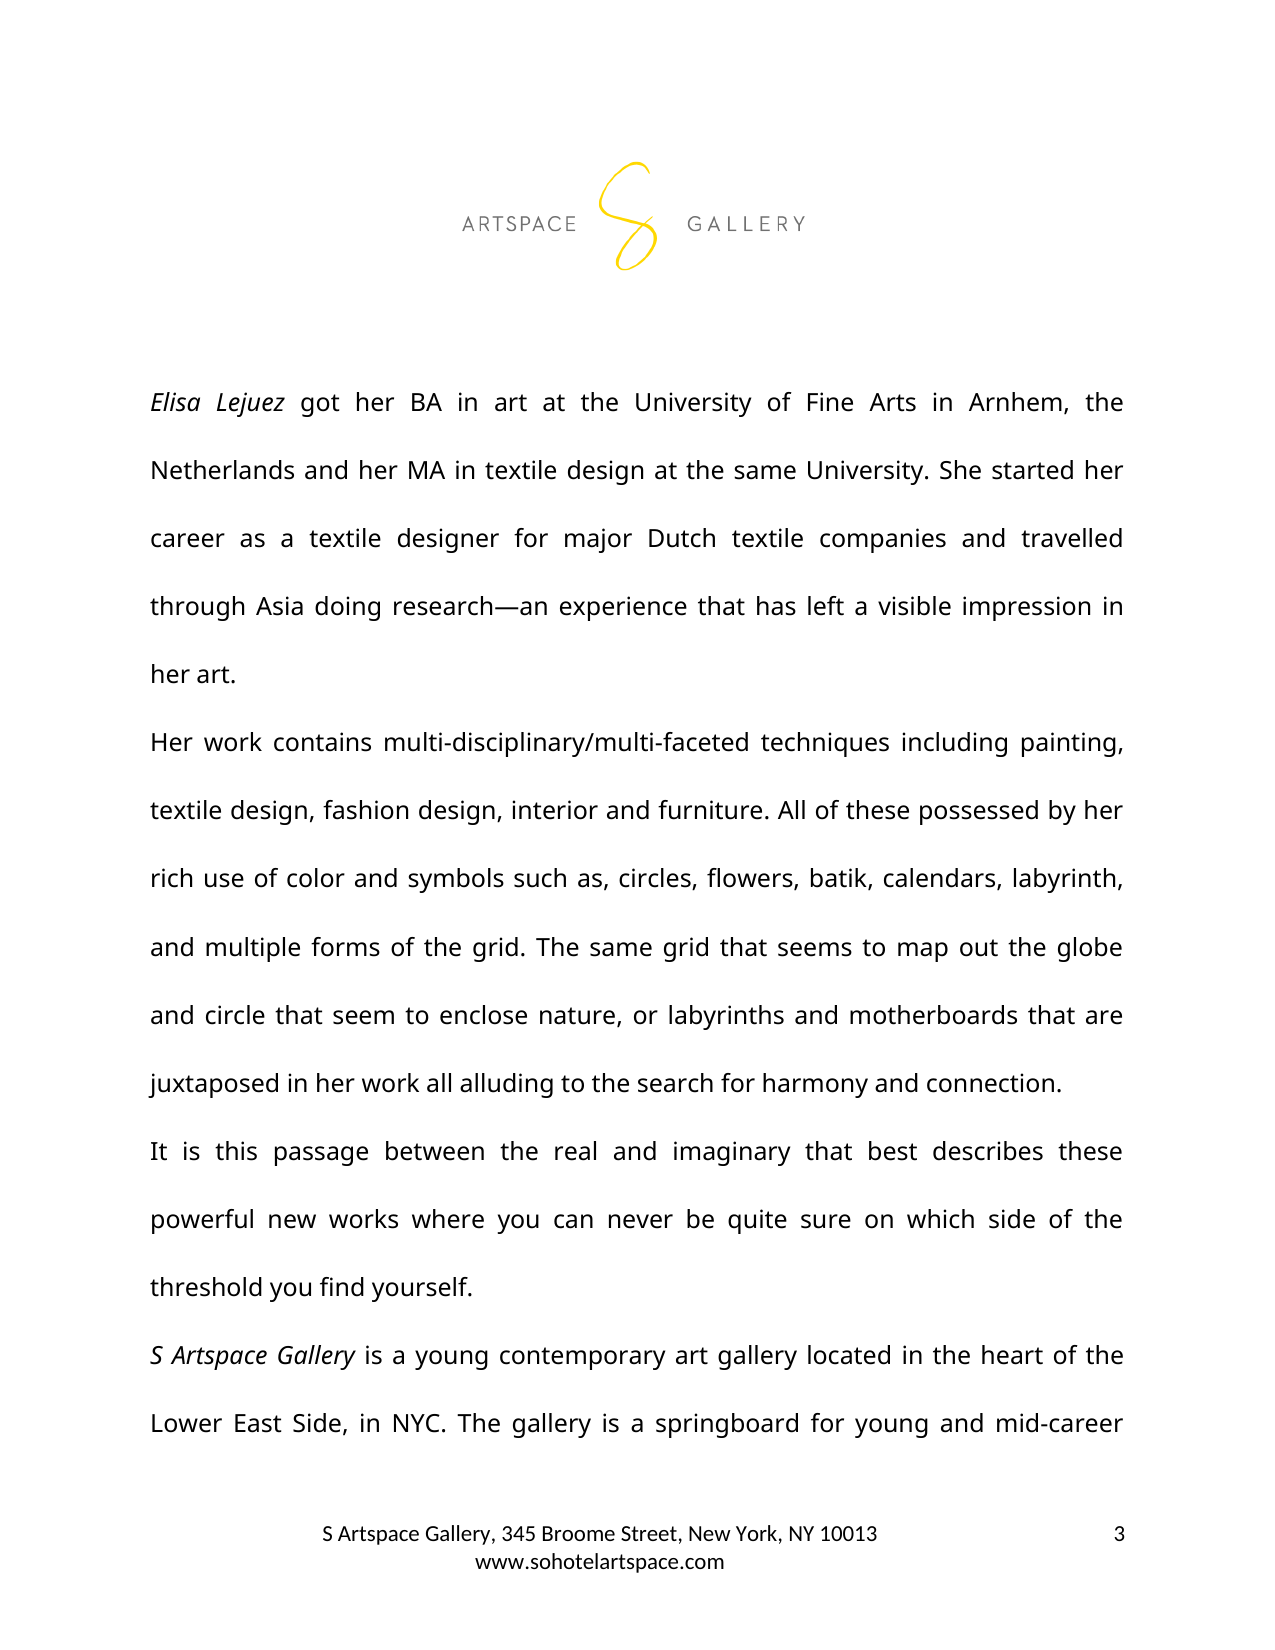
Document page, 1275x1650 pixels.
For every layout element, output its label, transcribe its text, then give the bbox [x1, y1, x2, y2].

text Her work contains multi-disciplinary/multi-faceted techniques including painting, textile design, fashion design, interior and furniture. All of these possessed by her rich use of color and symbols such as, circles, flowers, batik, calendars, labyrinth, and multiple forms of the grid. The same grid that seems to map out the globe and circle that seem to enclose nature, or labyrinths and motherboards that are juxtaposed in her work all alluding to the search for harmony and connection. [150, 725, 1125, 1099]
text Elisa Lejuez got her BA in art at the University of Fine Arts in Arnhem, the Netherlands and her MA in textile design at the same University. She started her career as a textile designer for major Dutch textile companies and travelled through Asia doing research—an experience that has left a visible impression in her art. [150, 384, 1125, 691]
text It is this passage between the real and imaginary that best describes these powerful new works where you can never be quite sure on which side of the threshold you find yourself. [150, 1134, 1125, 1304]
picture [426, 75, 849, 357]
